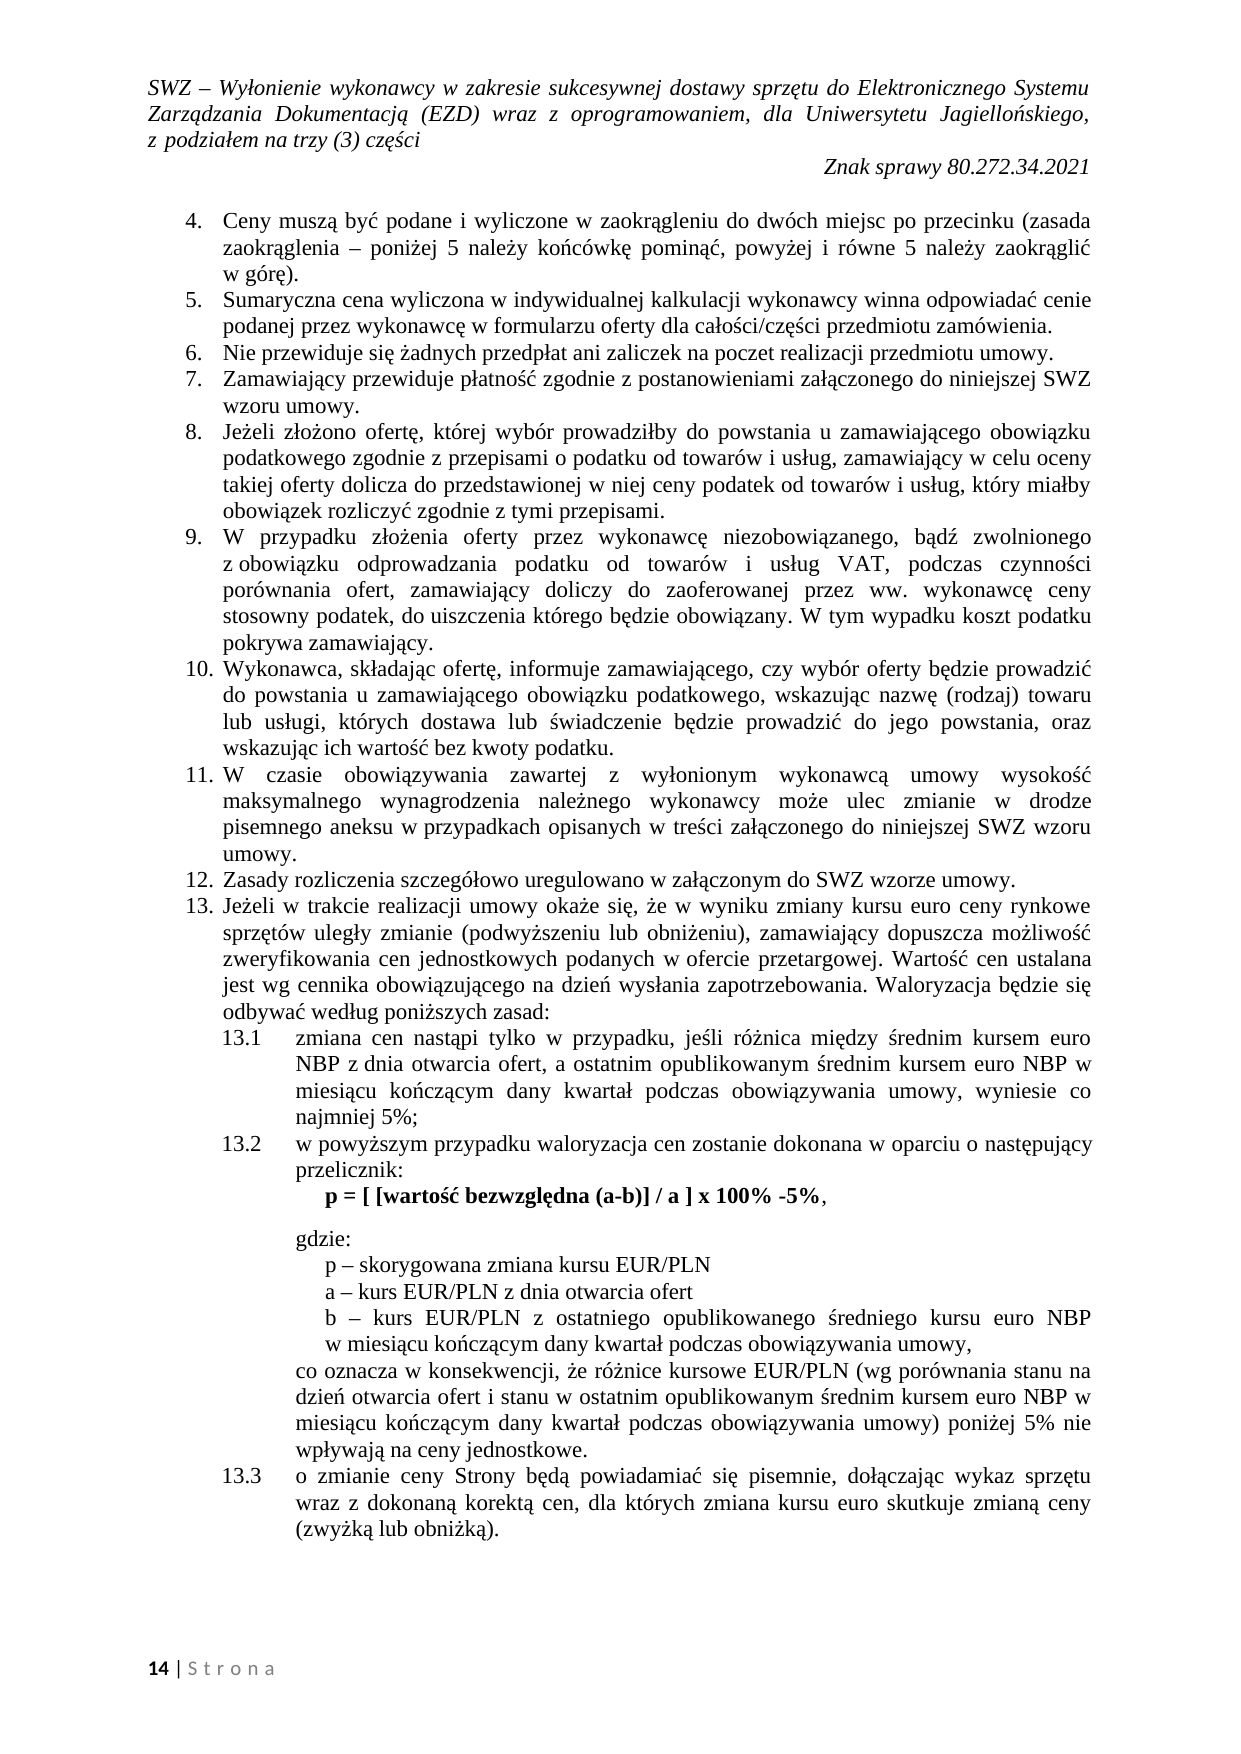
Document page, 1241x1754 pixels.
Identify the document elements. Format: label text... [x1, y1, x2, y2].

text 13.1 zmiana cen nastąpi tylko w przypadku, jeśli różnica między średnim kursem euro NBP z dnia otwarcia ofert, a ostatnim opublikowanym średnim kursem euro NBP w miesiącu kończącym dany kwartał podczas obowiązywania umowy, wyniesie co najmniej 5%; [221, 1024, 1093, 1129]
list Wykonawca, składając ofertę, informuje zamawiającego, czy wybór oferty będzie prowadzić do powstania u zamawiającego obowiązku podatkowego, wskazując nazwę (rodzaj) towaru lub usługi, których dostawa lub świadczenie będzie prowadzić do jego powstania, oraz wskazując ich wartość bez kwoty podatku. [185, 655, 1093, 761]
list Jeżeli złożono ofertę, której wybór prowadziłby do powstania u zamawiającego obowiązku podatkowego zgodnie z przepisami o podatku od towarów i usług, zamawiający w celu oceny takiej oferty dolicza do przedstawionej w niej ceny podatek od towarów i usług, który miałby obowiązek rozliczyć zgodnie z tymi przepisami. [185, 418, 1093, 523]
list Ceny muszą być podane i wyliczone w zaokrągleniu do dwóch miejsc po przecinku (zasada zaokrąglenia – poniżej 5 należy końcówkę pominąć, powyżej i równe 5 należy zaokrąglić w górę). [185, 207, 1093, 286]
list W przypadku złożenia oferty przez wykonawcę niezobowiązanego, bądź zwolnionego z obowiązku odprowadzania podatku od towarów i usług VAT, podczas czynności porównania ofert, zamawiający doliczy do zaoferowanej przez ww. wykonawcę ceny stosowny podatek, do uiszczenia którego będzie obowiązany. W tym wypadku koszt podatku pokrywa zamawiający. [185, 523, 1093, 655]
text b – kurs EUR/PLN z ostatniego opublikowanego średniego kursu euro NBP w miesiącu kończącym dany kwartał podczas obowiązywania umowy, [325, 1304, 1093, 1357]
list o zmianie ceny Strony będą powiadamiać się pisemnie, dołączając wykaz sprzętu wraz z dokonaną korektą cen, dla których zmiana kursu euro skutkuje zmianą ceny (zwyżką lub obniżką). [221, 1462, 1093, 1541]
list co oznacza w konsekwencji, że różnice kursowe EUR/PLN (wg porównania stanu na dzień otwarcia ofert i stanu w ostatnim opublikowanym średnim kursem euro NBP w miesiącu kończącym dany kwartał podczas obowiązywania umowy) poniżej 5% nie wpływają na ceny jednostkowe. [295, 1357, 1093, 1462]
list Zasady rozliczenia szczegółowo uregulowano w załączonym do SWZ wzorze umowy. [185, 866, 1093, 892]
list Sumaryczna cena wyliczona w indywidualnej kalkulacji wykonawcy winna odpowiadać cenie podanej przez wykonawcę w formularzu oferty dla całości/części przedmiotu zamówienia. [185, 286, 1093, 339]
text gdzie: [295, 1225, 1093, 1251]
list W czasie obowiązywania zawartej z wyłonionym wykonawcą umowy wysokość maksymalnego wynagrodzenia należnego wykonawcy może ulec zmianie w drodze pisemnego aneksu w przypadkach opisanych w treści załączonego do niniejszej SWZ wzoru umowy. [185, 761, 1093, 866]
text p = [ [wartość bezwzględna (a-b)] / a ] x 100% -5%, [325, 1182, 1093, 1208]
list Jeżeli w trakcie realizacji umowy okaże się, że w wyniku zmiany kursu euro ceny rynkowe sprzętów uległy zmianie (podwyższeniu lub obniżeniu), zamawiający dopuszcza możliwość zweryfikowania cen jednostkowych podanych w ofercie przetargowej. Wartość cen ustalana jest wg cennika obowiązującego na dzień wysłania zapotrzebowania. Waloryzacja będzie się odbywać według poniższych zasad: [185, 892, 1093, 1024]
list Zamawiający przewiduje płatność zgodnie z postanowieniami załączonego do niniejszej SWZ wzoru umowy. [185, 365, 1093, 418]
text 13.2 w powyższym przypadku waloryzacja cen zostanie dokonana w oparciu o następujący przelicznik: [221, 1129, 1093, 1182]
list Nie przewiduje się żadnych przedpłat ani zaliczek na poczet realizacji przedmiotu umowy. [185, 339, 1093, 365]
text p – skorygowana zmiana kursu EUR/PLN [325, 1251, 1093, 1278]
text a – kurs EUR/PLN z dnia otwarcia ofert [325, 1278, 1093, 1304]
